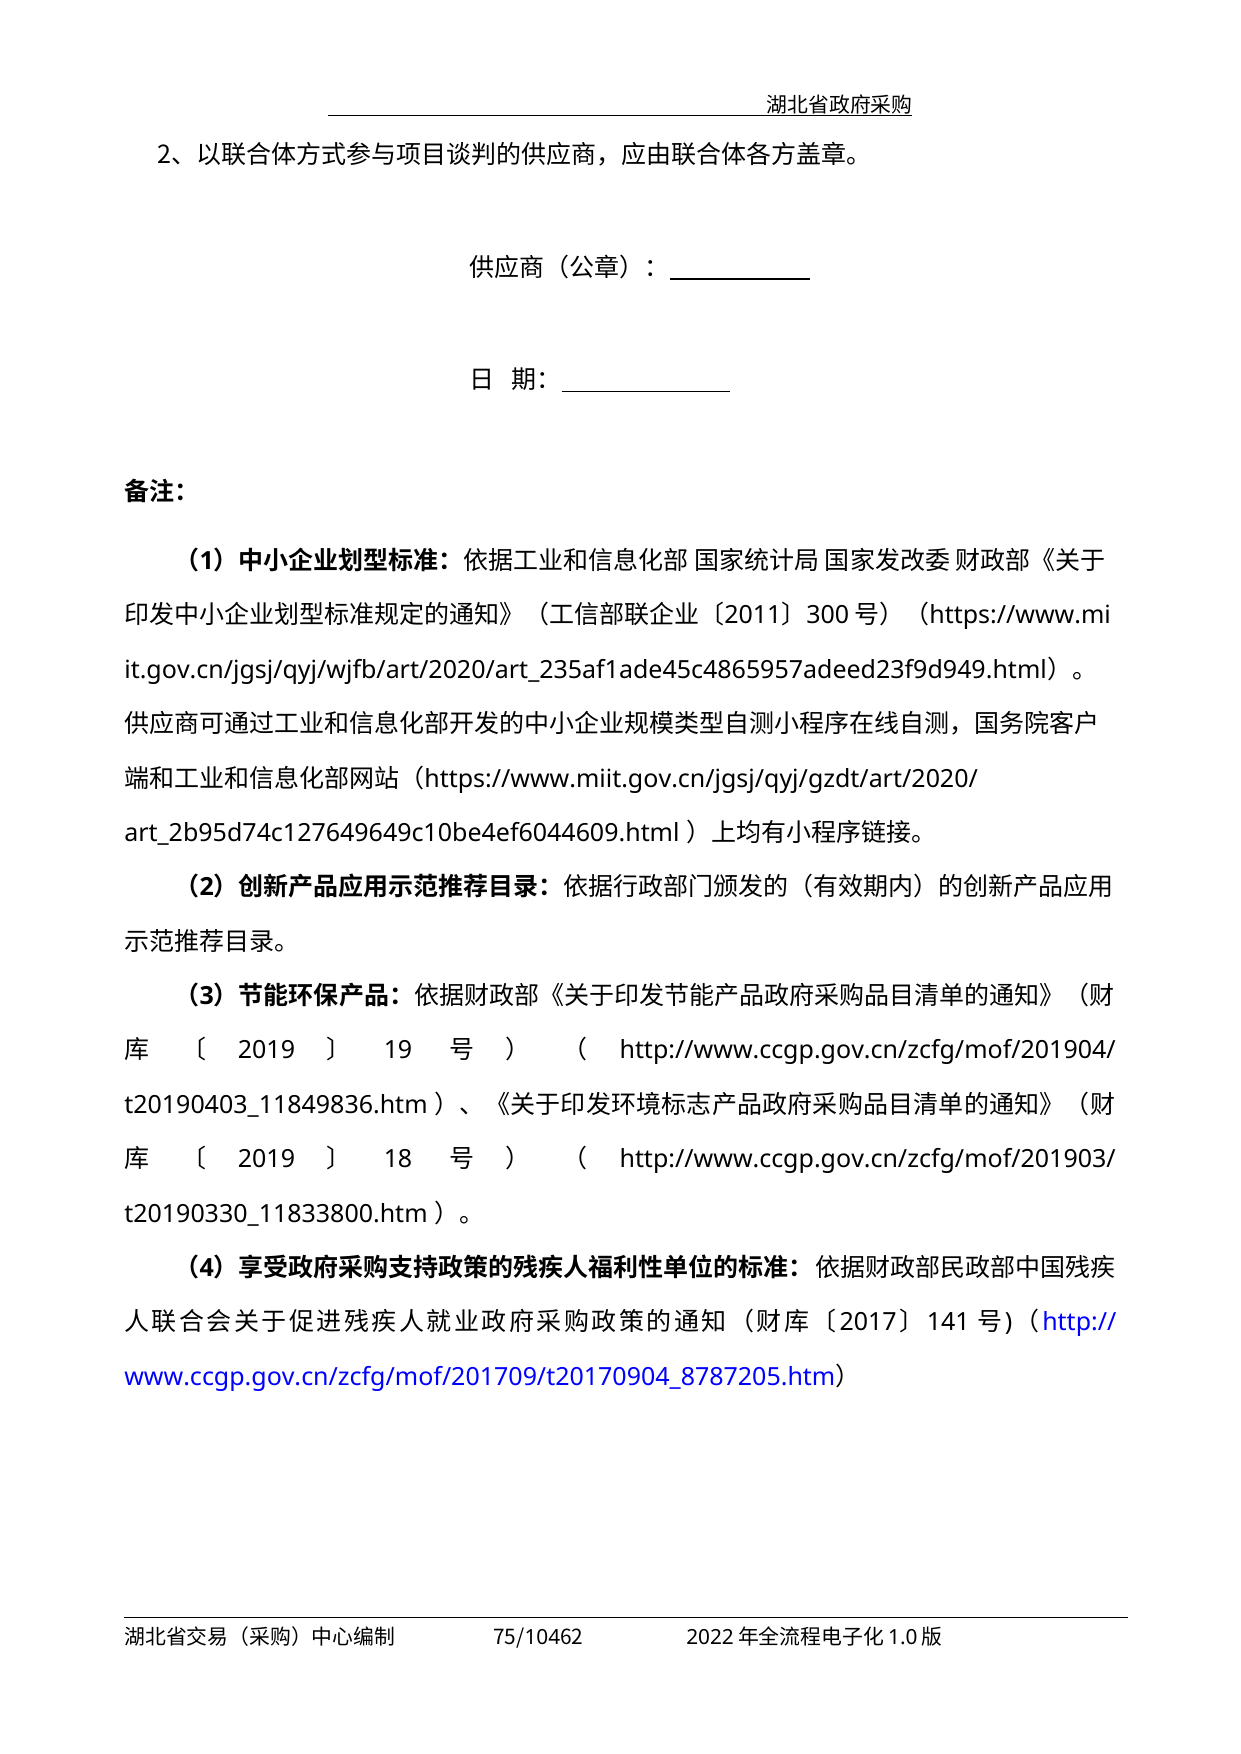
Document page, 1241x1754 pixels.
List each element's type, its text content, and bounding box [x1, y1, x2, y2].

text （3）节能环保产品：依据财政部《关于印发节能产品政府采购品目清单的通知》（财库〔2019〕19号）（http://www.ccgp.gov.cn/zcfg/mof/201904/t20190403_11849836.htm ）、《关于印发环境标志产品政府采购品目清单的通知》（财库〔2019〕18号）（http://www.ccgp.gov.cn/zcfg/mof/201903/t20190330_11833800.htm ）。 [124, 976, 1116, 1229]
text 供应商（公章）： [124, 233, 1116, 298]
text （2）创新产品应用示范推荐目录：依据行政部门颁发的（有效期内）的创新产品应用示范推荐目录。 [124, 867, 1116, 957]
text （1）中小企业划型标准：依据工业和信息化部 国家统计局 国家发改委 财政部《关于印发中小企业划型标准规定的通知》（工信部联企业〔2011〕300号）（https://www.miit.gov.cn/jgsj/qyj/wjfb/art/2020/art_235af1ade45c4865957adeed23f9d949.html）。供应商可通过工业和信息化部开发的中小企业规模类型自测小程序在线自测，国务院客户端和工业和信息化部网站（https://www.miit.gov.cn/jgsj/qyj/gzdt/art/2020/art_2b95d74c127649649c10be4ef6044609.html ）上均有小程序链接。 [124, 541, 1116, 849]
text 日 期： [124, 345, 1116, 410]
text 2、以联合体方式参与项目谈判的供应商，应由联合体各方盖章。 [124, 121, 1116, 186]
text （4）享受政府采购支持政策的残疾人福利性单位的标准：依据财政部民政部中国残疾人联合会关于促进残疾人就业政府采购政策的通知（财库〔2017〕141号)（http://www.ccgp.gov.cn/zcfg/mof/201709/t20170904_8787205.htm） [124, 1247, 1116, 1392]
text 备注： [124, 457, 1116, 522]
